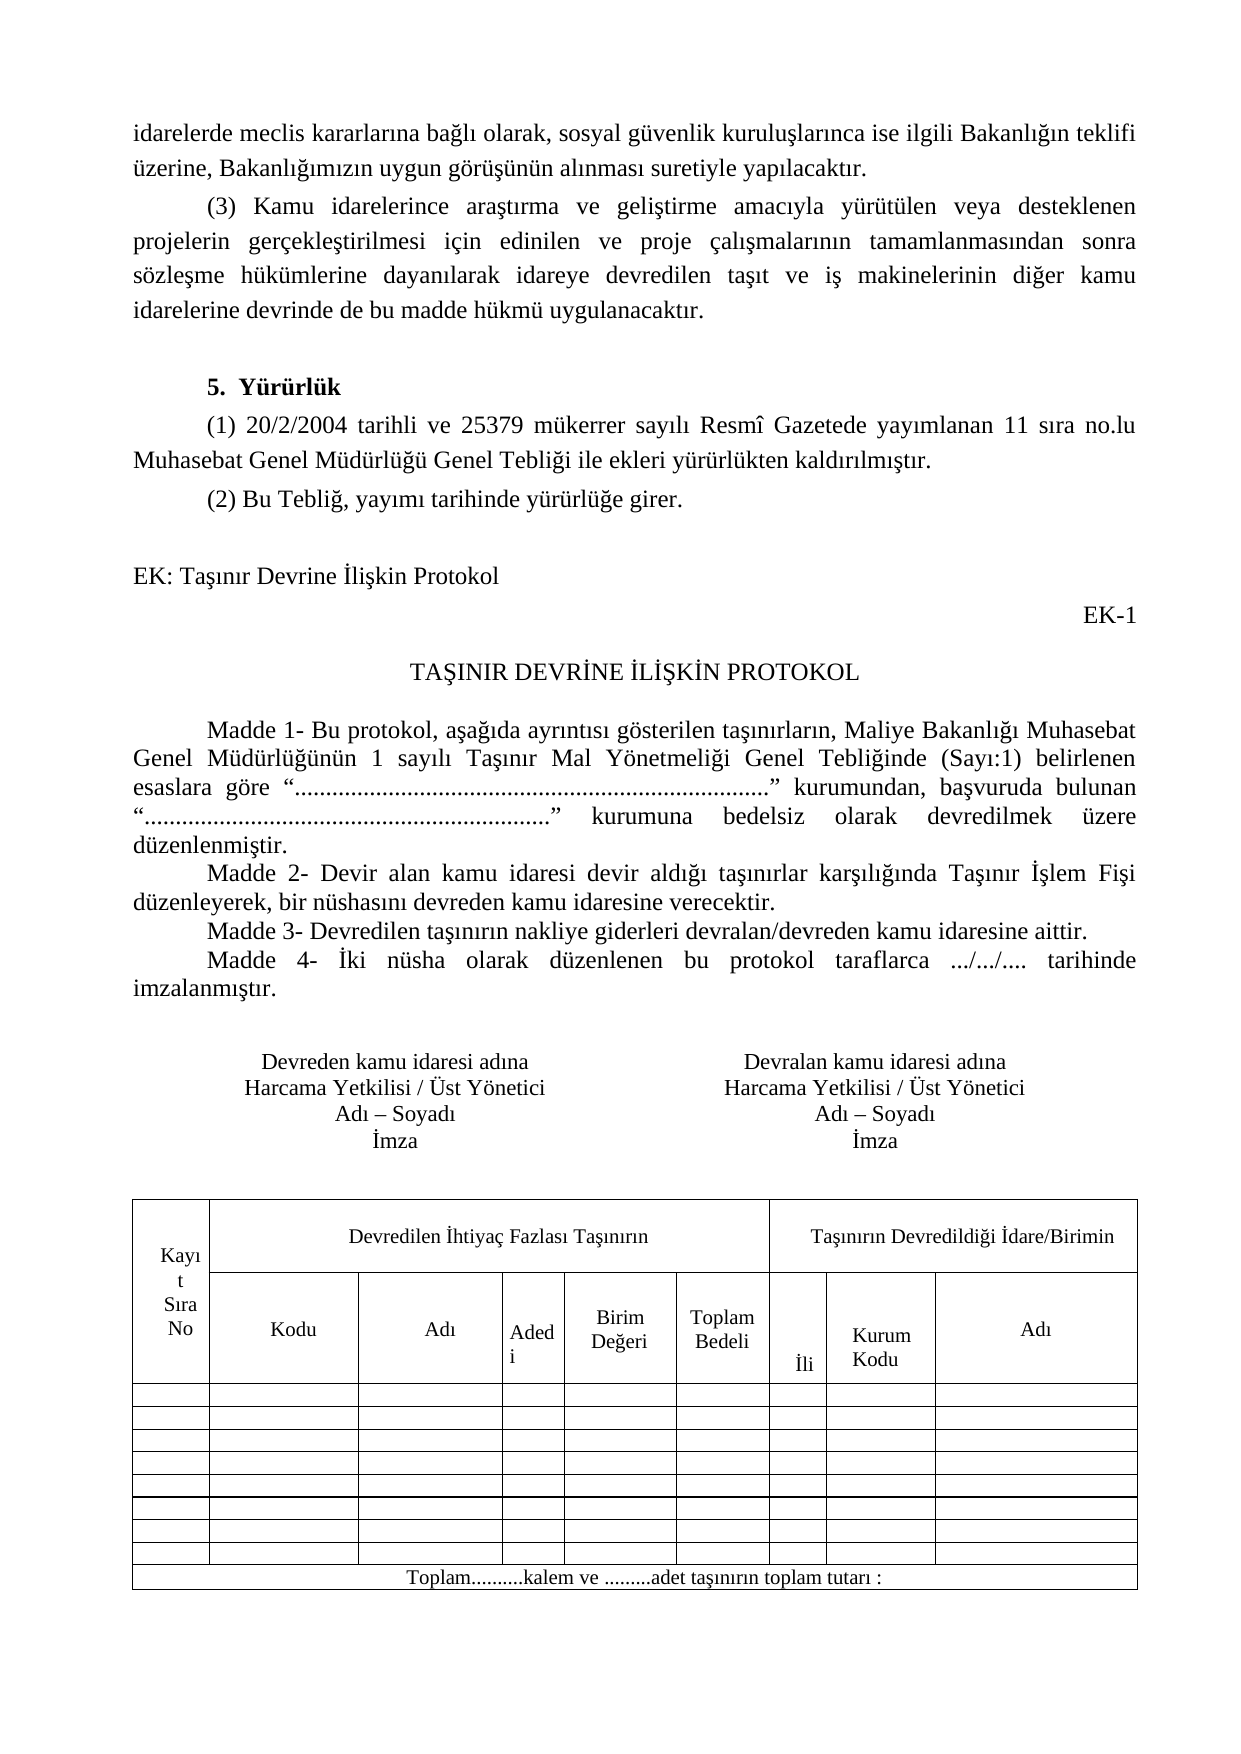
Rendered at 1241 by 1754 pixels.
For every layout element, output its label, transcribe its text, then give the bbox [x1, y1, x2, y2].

table_cell [133, 1407, 209, 1428]
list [133, 118, 1137, 181]
table_cell [503, 1407, 564, 1428]
table_cell [133, 1498, 209, 1519]
text Madde 2- Devir alan kamu idaresi devir aldığı taşınırlar karşılığında Taşınır İşlem Fişi düzenleyerek, bir nüshasını devreden kamu idaresine verecektir. [133, 858, 1137, 916]
table_cell [359, 1452, 502, 1474]
table_cell [770, 1543, 826, 1564]
table_cell [770, 1407, 826, 1428]
table_cell Toplam Bedeli [677, 1273, 769, 1383]
table_cell [503, 1520, 564, 1542]
table_cell [677, 1543, 769, 1564]
table_cell [565, 1498, 676, 1519]
table_cell Harcama Yetkilisi / Üst Yönetici [635, 1074, 1115, 1101]
table_cell [359, 1475, 502, 1496]
table_cell [827, 1520, 935, 1542]
table_cell [133, 1543, 209, 1564]
table_cell [936, 1520, 1137, 1542]
table_cell [677, 1384, 769, 1406]
table_cell [565, 1520, 676, 1542]
table_cell [133, 1452, 209, 1474]
table_cell Toplam..........kalem ve .........adet taşınırın toplam tutarı : [133, 1565, 1137, 1589]
table_cell [503, 1430, 564, 1451]
table_cell [827, 1543, 935, 1564]
text EK-1 [133, 600, 1137, 628]
table_cell [565, 1543, 676, 1564]
table_cell [770, 1384, 826, 1406]
subtitle 5. Yürürlük [207, 372, 1137, 401]
table_header Devredilen İhtiyaç Fazlası Taşınırın [210, 1200, 769, 1272]
table_cell [503, 1498, 564, 1519]
table_cell İmza [635, 1127, 1115, 1153]
text (1) 20/2/2004 tarihli ve 25379 mükerrer sayılı Resmî Gazetede yayımlanan 11 sıra no.lu Muhasebat Genel Müdürlüğü Genel Tebliği ile ekleri yürürlükten kaldırılmıştır. [133, 411, 1137, 474]
text (2) Bu Tebliğ, yayımı tarihinde yürürlüğe girer. [133, 484, 1137, 512]
table_cell [677, 1498, 769, 1519]
table_cell [210, 1430, 358, 1451]
table_cell [133, 1384, 209, 1406]
table_cell [936, 1452, 1137, 1474]
table_cell [210, 1475, 358, 1496]
table_cell [503, 1452, 564, 1474]
table_cell [359, 1384, 502, 1406]
table_cell [133, 1520, 209, 1542]
table_cell [210, 1498, 358, 1519]
table_cell [210, 1407, 358, 1428]
table_cell [827, 1498, 935, 1519]
table_cell [359, 1543, 502, 1564]
table_cell [827, 1430, 935, 1451]
text Madde 1- Bu protokol, aşağıda ayrıntısı gösterilen taşınırların, Maliye Bakanlığı Muhasebat Genel Müdürlüğünün 1 sayılı Taşınır Mal Yönetmeliği Genel Tebliğinde (Sayı:1) belirlenen esaslara göre “............................................................................” kurumundan, başvuruda bulunan “.................................................................” kurumuna bedelsiz olarak devredilmek üzere düzenlenmiştir. [133, 715, 1137, 858]
table_cell [770, 1520, 826, 1542]
table_cell İli [770, 1273, 826, 1383]
table_header Devralan kamu idaresi adına [635, 1048, 1115, 1074]
table_header Devreden kamu idaresi adına [155, 1048, 635, 1074]
text TAŞINIR DEVRİNE İLİŞKİN PROTOKOL [133, 657, 1137, 686]
table_cell [770, 1452, 826, 1474]
table_cell [827, 1452, 935, 1474]
table_header Taşınırın Devredildiği İdare/Birimin [770, 1200, 1137, 1272]
table_cell [677, 1520, 769, 1542]
table_cell Harcama Yetkilisi / Üst Yönetici [155, 1074, 635, 1101]
table_cell [677, 1452, 769, 1474]
table_cell Adı – Soyadı [155, 1101, 635, 1127]
table_cell [936, 1543, 1137, 1564]
table_cell [677, 1407, 769, 1428]
table_cell [565, 1384, 676, 1406]
table_cell [936, 1384, 1137, 1406]
table_cell [677, 1475, 769, 1496]
table_cell Birim Değeri [565, 1273, 676, 1383]
table_cell İmza [155, 1127, 635, 1153]
table_cell [936, 1430, 1137, 1451]
table_cell [565, 1430, 676, 1451]
table_cell [503, 1384, 564, 1406]
text (3) Kamu idarelerince araştırma ve geliştirme amacıyla yürütülen veya desteklenen projelerin gerçekleştirilmesi için edinilen ve proje çalışmalarının tamamlanmasından sonra sözleşme hükümlerine dayanılarak idareye devredilen taşıt ve iş makinelerinin diğer kamu idarelerine devrinde de bu madde hükmü uygulanacaktır. [133, 191, 1137, 323]
table_cell [565, 1475, 676, 1496]
table_cell [770, 1475, 826, 1496]
table_cell [827, 1384, 935, 1406]
table_cell [936, 1475, 1137, 1496]
table_cell Kurum Kodu [827, 1273, 935, 1383]
table_cell [503, 1543, 564, 1564]
table_cell [210, 1543, 358, 1564]
table_cell [827, 1407, 935, 1428]
table_cell [936, 1407, 1137, 1428]
table_cell [827, 1475, 935, 1496]
table_cell Kodu [210, 1273, 358, 1383]
table_header Kayıt Sıra No [133, 1200, 209, 1383]
table_cell [770, 1498, 826, 1519]
text Madde 3- Devredilen taşınırın nakliye giderleri devralan/devreden kamu idaresine aittir. [133, 916, 1137, 945]
table_cell [503, 1475, 564, 1496]
text Madde 4- İki nüsha olarak düzenlenen bu protokol taraflarca .../.../.... tarihinde imzalanmıştır. [133, 945, 1137, 1002]
table_cell [359, 1430, 502, 1451]
table_cell [936, 1498, 1137, 1519]
table_cell [210, 1520, 358, 1542]
table_cell [770, 1430, 826, 1451]
table_cell [359, 1407, 502, 1428]
table_cell [210, 1384, 358, 1406]
table_cell [133, 1475, 209, 1496]
table_cell [133, 1430, 209, 1451]
table_cell Adı [936, 1273, 1137, 1383]
table_cell Adı [359, 1273, 502, 1383]
table_cell [565, 1407, 676, 1428]
table_cell [210, 1452, 358, 1474]
table_cell [359, 1520, 502, 1542]
text EK: Taşınır Devrine İlişkin Protokol [133, 561, 1137, 590]
table_cell Adedi [503, 1273, 564, 1383]
table_cell [565, 1452, 676, 1474]
table_cell Adı – Soyadı [635, 1101, 1115, 1127]
table_cell [359, 1498, 502, 1519]
table_cell [677, 1430, 769, 1451]
